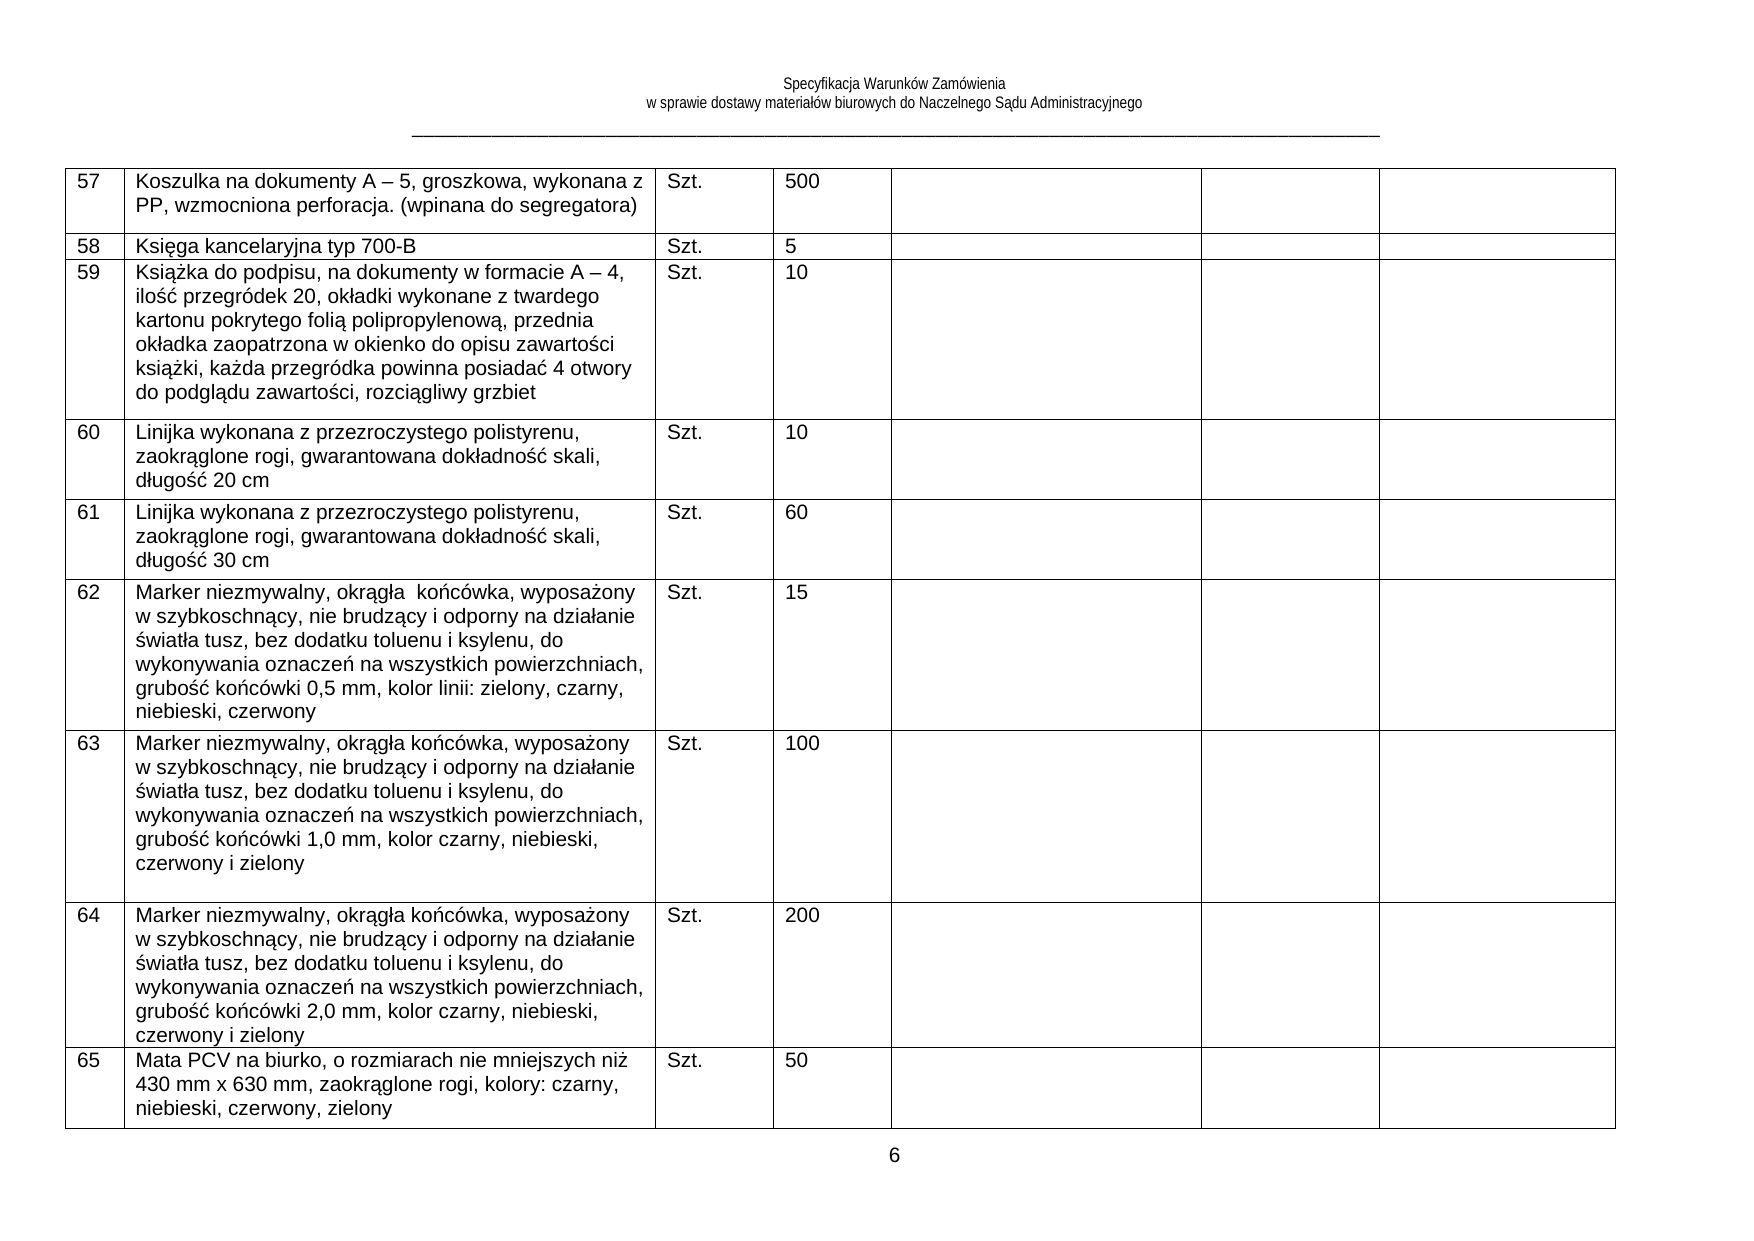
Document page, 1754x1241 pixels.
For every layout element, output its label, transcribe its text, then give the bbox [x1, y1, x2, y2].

table_cell [1380, 731, 1615, 902]
table_cell Szt. [656, 169, 773, 232]
table_cell Szt. [656, 903, 773, 1047]
table_cell Szt. [656, 1048, 773, 1128]
table_cell 200 [774, 903, 891, 1047]
table_cell Szt. [656, 500, 773, 578]
table_cell 60 [774, 500, 891, 578]
table_cell [1380, 260, 1615, 419]
table_cell 5 [774, 234, 891, 259]
table_cell Szt. [656, 260, 773, 419]
table_cell Szt. [656, 580, 773, 730]
table_cell Linijka wykonana z przezroczystego polistyrenu, zaokrąglone rogi, gwarantowana dokładność skali, długość 20 cm [125, 420, 655, 499]
table_cell 62 [66, 580, 124, 730]
table_cell Koszulka na dokumenty A – 5, groszkowa, wykonana z PP, wzmocniona perforacja. (wpinana do segregatora) [125, 169, 655, 232]
table_cell [892, 169, 1201, 232]
table_cell [1202, 580, 1379, 730]
table_cell 57 [66, 169, 124, 232]
table_cell [1380, 903, 1615, 1047]
table_cell 100 [774, 731, 891, 902]
table_cell 65 [66, 1048, 124, 1128]
table_cell Szt. [656, 731, 773, 902]
table_cell 59 [66, 260, 124, 419]
table_cell Marker niezmywalny, okrągła końcówka, wyposażony w szybkoschnący, nie brudzący i odporny na działanie światła tusz, bez dodatku toluenu i ksylenu, do wykonywania oznaczeń na wszystkich powierzchniach, grubość końcówki 1,0 mm, kolor czarny, niebieski, czerwony i zielony [125, 731, 655, 902]
table_cell [892, 1048, 1201, 1128]
table_cell [1380, 420, 1615, 499]
table_cell 500 [774, 169, 891, 232]
table_cell [892, 420, 1201, 499]
table_cell [1380, 169, 1615, 232]
table_cell 61 [66, 500, 124, 578]
table_cell Marker niezmywalny, okrągła końcówka, wyposażony w szybkoschnący, nie brudzący i odporny na działanie światła tusz, bez dodatku toluenu i ksylenu, do wykonywania oznaczeń na wszystkich powierzchniach, grubość końcówki 2,0 mm, kolor czarny, niebieski, czerwony i zielony [125, 903, 655, 1047]
table_cell 64 [66, 903, 124, 1047]
table_cell [1202, 420, 1379, 499]
table_cell 10 [774, 420, 891, 499]
table_cell 63 [66, 731, 124, 902]
table_cell Szt. [656, 420, 773, 499]
table_cell [892, 731, 1201, 902]
table_cell [1202, 500, 1379, 578]
table_cell [1380, 580, 1615, 730]
table_cell 15 [774, 580, 891, 730]
table_cell [892, 260, 1201, 419]
table_cell Mata PCV na biurko, o rozmiarach nie mniejszych niż 430 mm x 630 mm, zaokrąglone rogi, kolory: czarny, niebieski, czerwony, zielony [125, 1048, 655, 1128]
table_cell [892, 234, 1201, 259]
table_cell [892, 500, 1201, 578]
table_cell [892, 903, 1201, 1047]
table_cell [1202, 731, 1379, 902]
table_cell [1202, 903, 1379, 1047]
table_cell Książka do podpisu, na dokumenty w formacie A – 4, ilość przegródek 20, okładki wykonane z twardego kartonu pokrytego folią polipropylenową, przednia okładka zaopatrzona w okienko do opisu zawartości książki, każda przegródka powinna posiadać 4 otwory do podglądu zawartości, rozciągliwy grzbiet [125, 260, 655, 419]
table_cell Szt. [656, 234, 773, 259]
table_cell Marker niezmywalny, okrągła końcówka, wyposażony w szybkoschnący, nie brudzący i odporny na działanie światła tusz, bez dodatku toluenu i ksylenu, do wykonywania oznaczeń na wszystkich powierzchniach, grubość końcówki 0,5 mm, kolor linii: zielony, czarny, niebieski, czerwony [125, 580, 655, 730]
table_cell [892, 580, 1201, 730]
table_cell 50 [774, 1048, 891, 1128]
table_cell [1202, 1048, 1379, 1128]
table_cell [1202, 260, 1379, 419]
table_cell [1380, 1048, 1615, 1128]
table_cell 60 [66, 420, 124, 499]
table_cell 58 [66, 234, 124, 259]
table_cell [1380, 234, 1615, 259]
table_cell [1202, 234, 1379, 259]
table_cell [1380, 500, 1615, 578]
table_cell [1202, 169, 1379, 232]
table_cell Księga kancelaryjna typ 700-B [125, 234, 655, 259]
table_cell Linijka wykonana z przezroczystego polistyrenu, zaokrąglone rogi, gwarantowana dokładność skali, długość 30 cm [125, 500, 655, 578]
table_cell 10 [774, 260, 891, 419]
